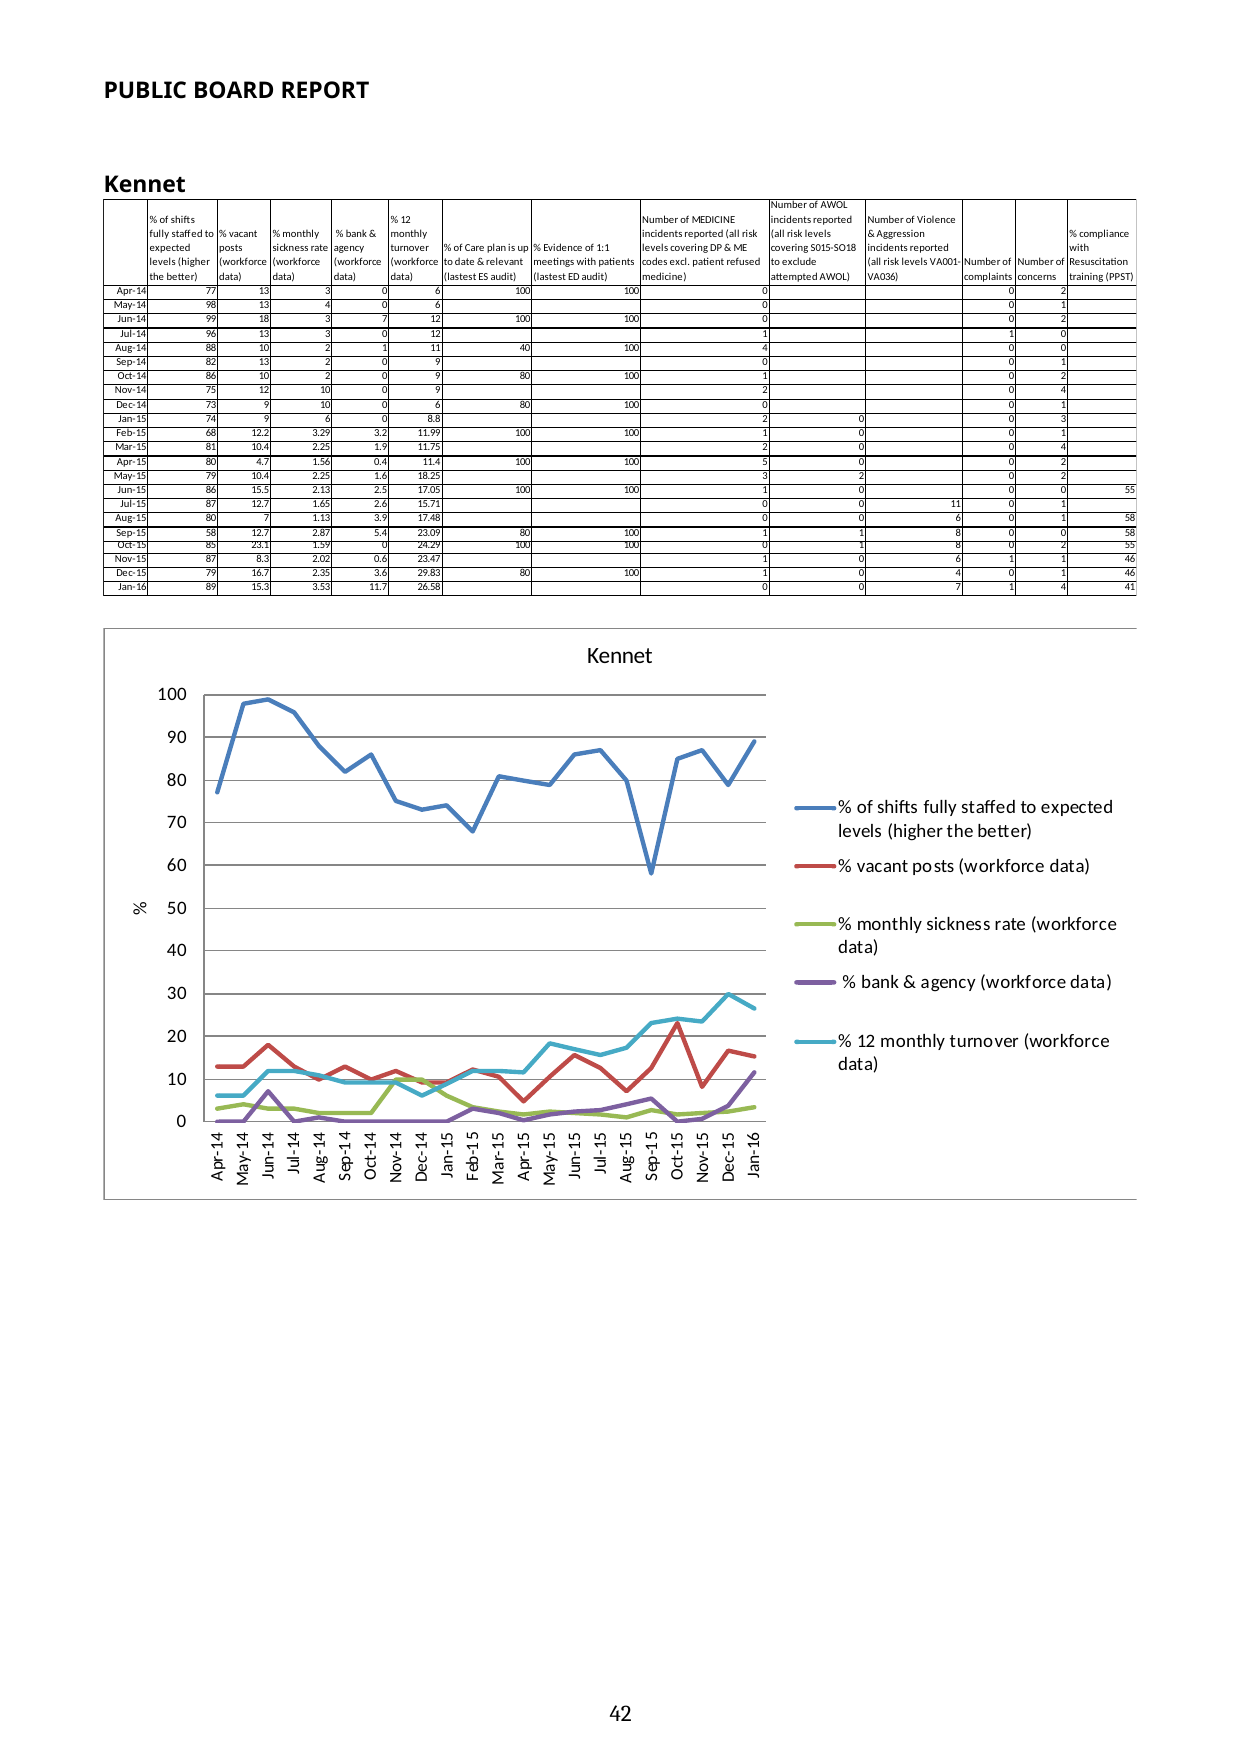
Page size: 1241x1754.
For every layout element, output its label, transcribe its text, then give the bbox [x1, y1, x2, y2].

text Kennet [103, 168, 1137, 199]
